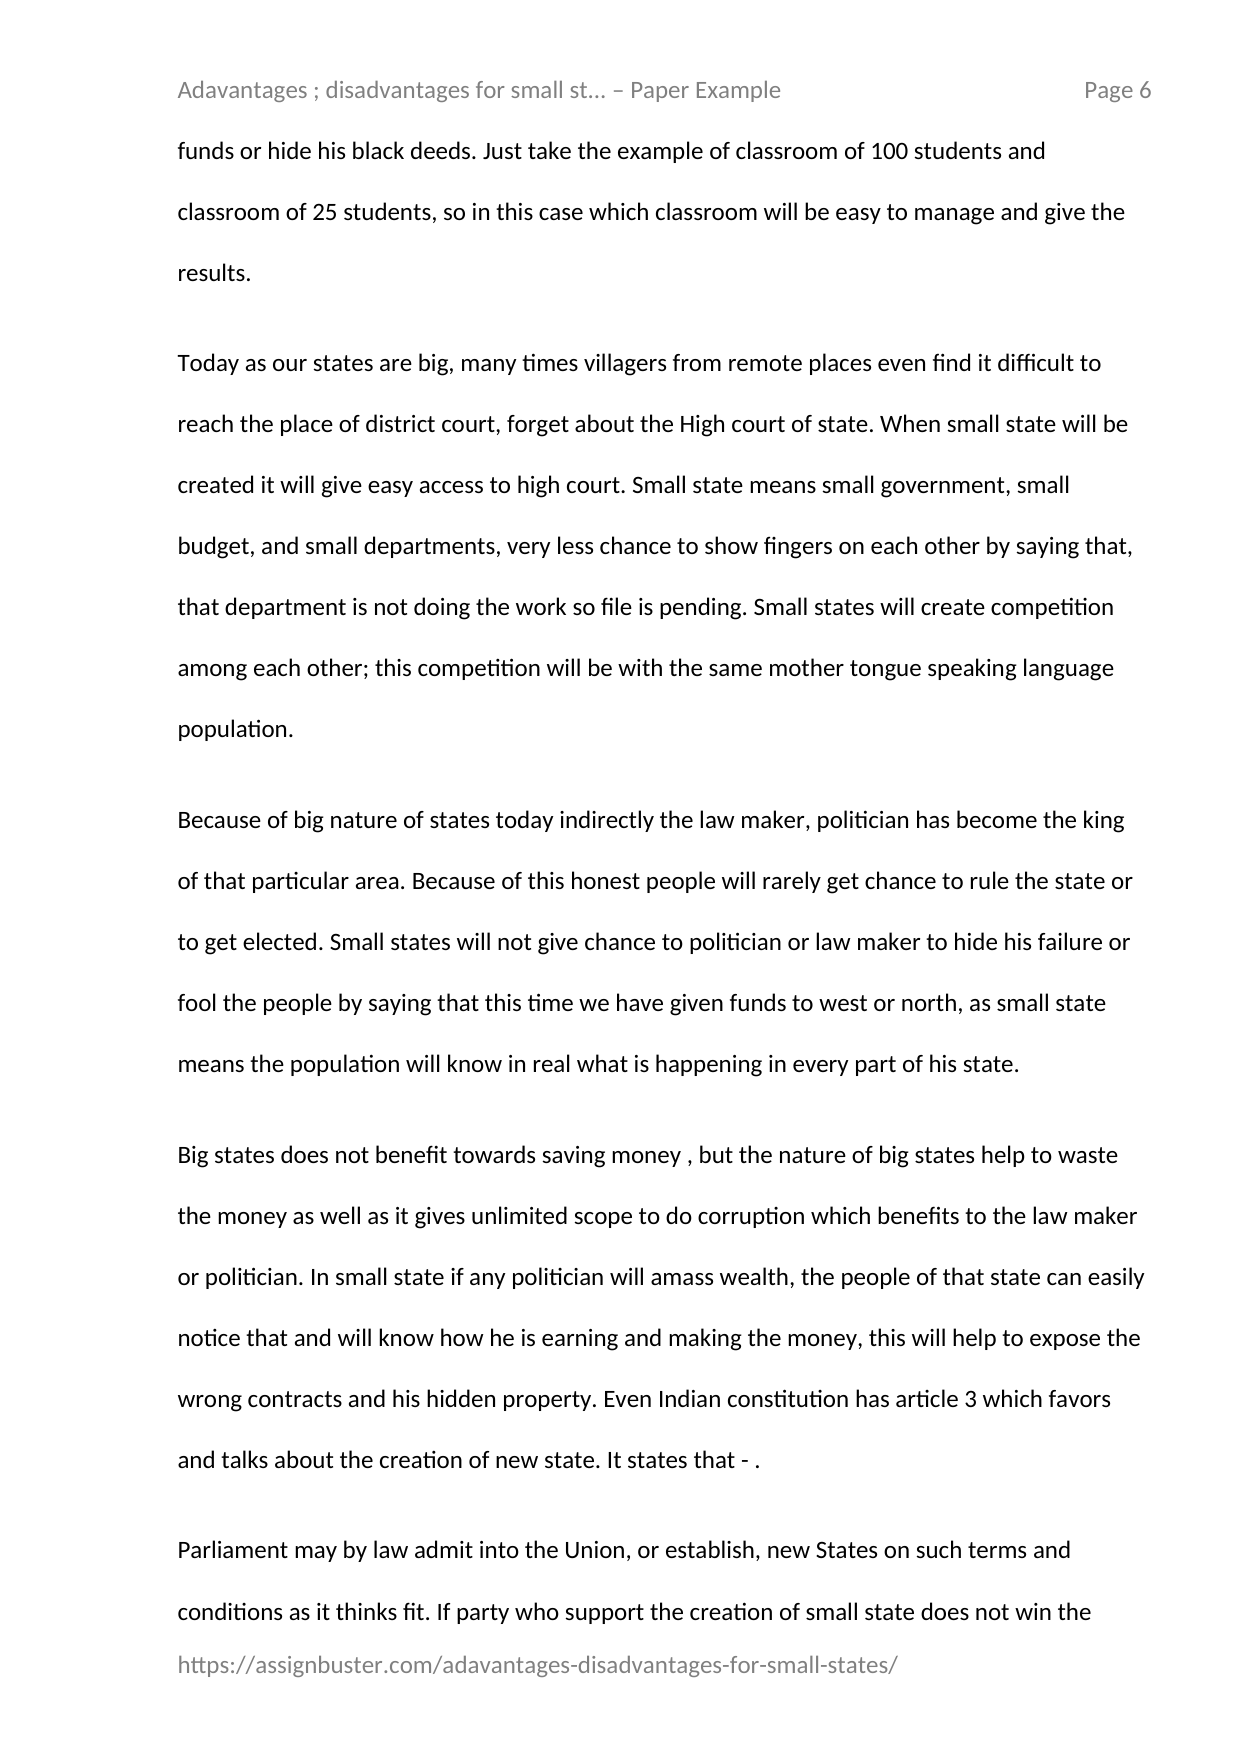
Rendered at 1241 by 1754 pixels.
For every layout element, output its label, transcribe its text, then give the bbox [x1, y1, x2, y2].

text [177, 135, 1152, 287]
text Today as our states are big, many times villagers from remote places even find it difficult to reach the place of district court, forget about the High court of state. When small state will be created it will give easy access to high court. Small state means small government, small budget, and small departments, very less chance to show fingers on each other by saying that, that department is not doing the work so file is pending. Small states will create competition among each other; this competition will be with the same mother tongue speaking language population. [177, 347, 1152, 744]
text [177, 1534, 1152, 1626]
text Big states does not benefit towards saving money , but the nature of big states help to waste the money as well as it gives unlimited scope to do corruption which benefits to the law maker or politician. In small state if any politician will amass wealth, the people of that state can easily notice that and will know how he is earning and making the money, this will help to expose the wrong contracts and his hidden property. Even Indian constitution has article 3 which favors and talks about the creation of new state. It states that - . [177, 1139, 1152, 1474]
text Because of big nature of states today indirectly the law maker, politician has become the king of that particular area. Because of this honest people will rarely get chance to rule the state or to get elected. Small states will not give chance to politician or law maker to hide his failure or fool the people by saying that this time we have given funds to west or north, as small state means the population will know in real what is happening in every part of his state. [177, 804, 1152, 1079]
